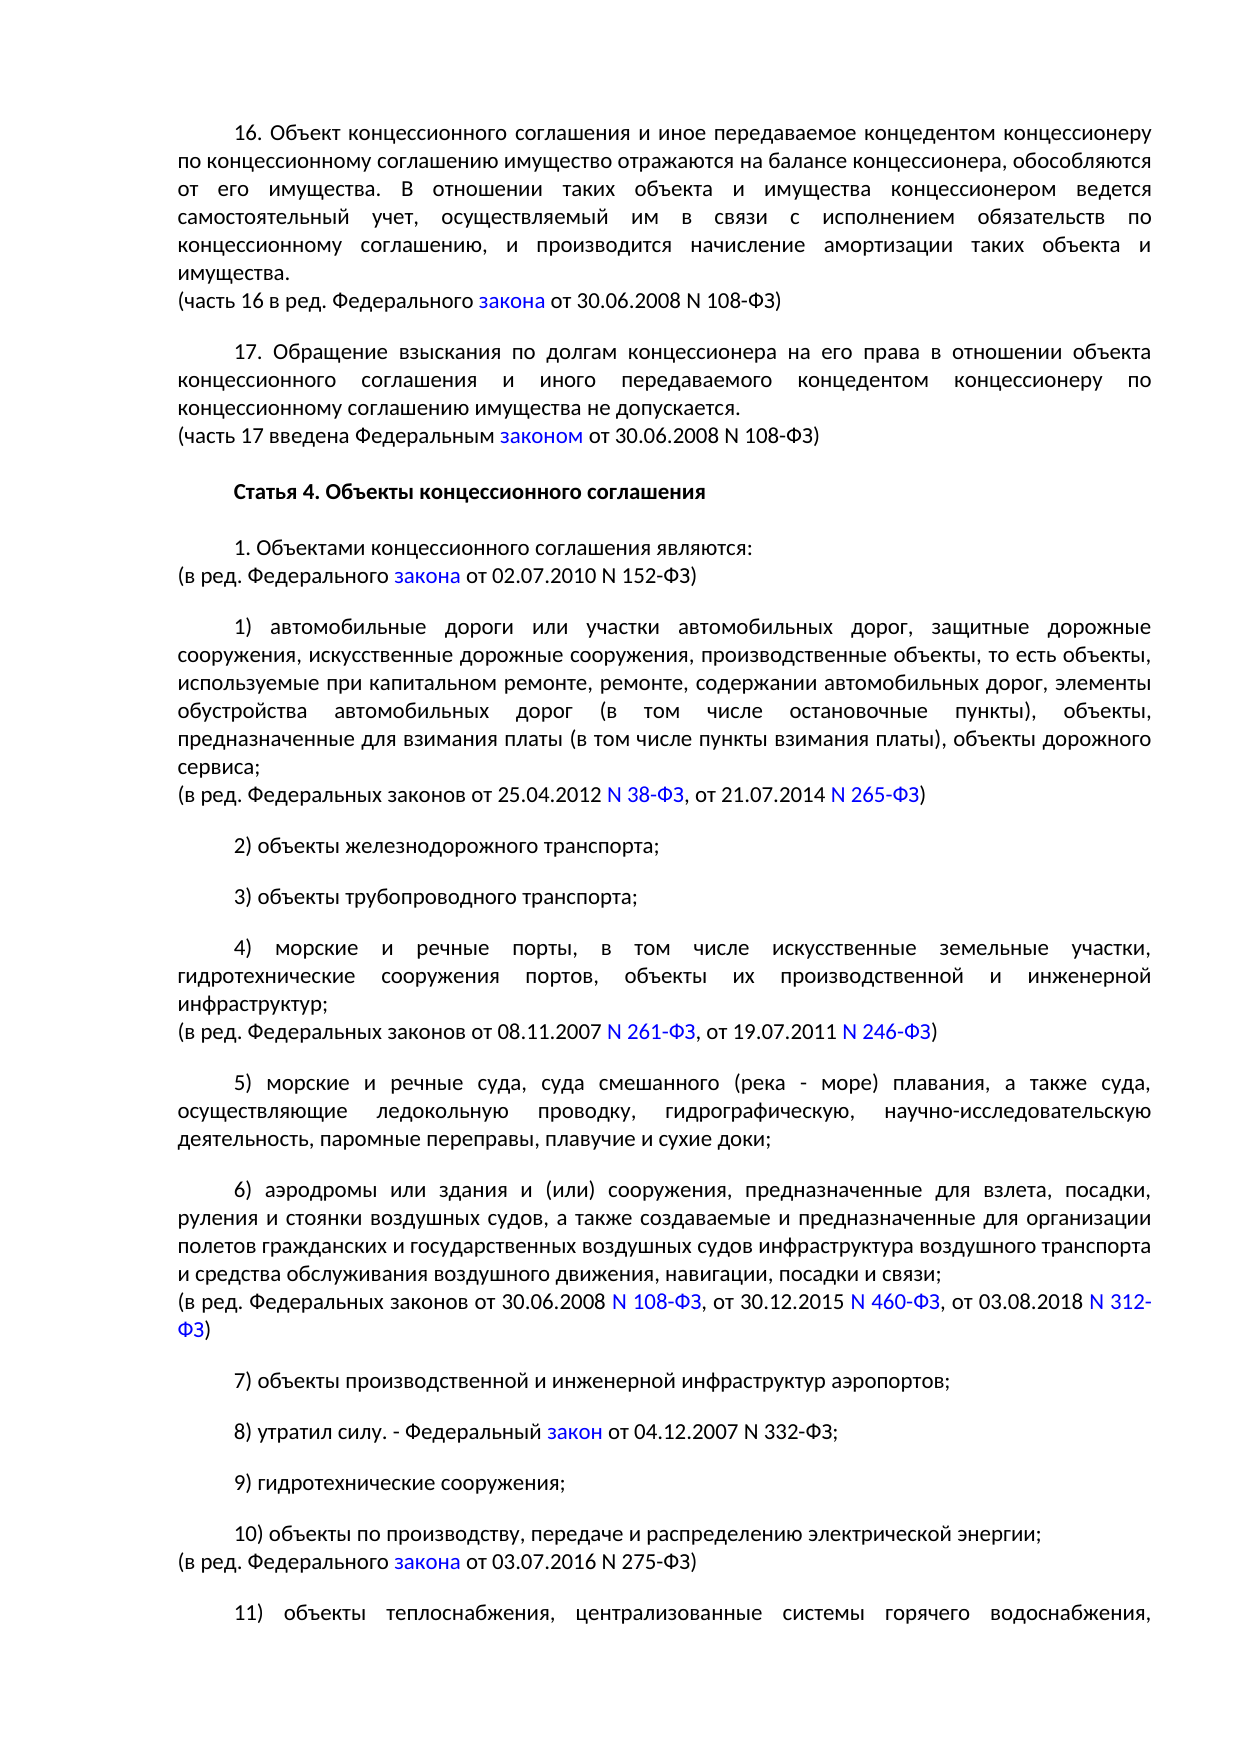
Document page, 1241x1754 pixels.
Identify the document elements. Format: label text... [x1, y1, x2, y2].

text (часть 17 введена Федеральным законом от 30.06.2008 N 108-ФЗ) [177, 421, 1152, 449]
text 8) утратил силу. - Федеральный закон от 04.12.2007 N 332-ФЗ; [177, 1417, 1152, 1445]
text 16. Объект концессионного соглашения и иное передаваемое концедентом концессионеру по концессионному соглашению имущество отражаются на балансе концессионера, обособляются от его имущества. В отношении таких объекта и имущества концессионером ведется самостоятельный учет, осуществляемый им в связи с исполнением обязательств по концессионному соглашению, и производится начисление амортизации таких объекта и имущества. [177, 118, 1152, 286]
text 5) морские и речные суда, суда смешанного (река - море) плавания, а также суда, осуществляющие ледокольную проводку, гидрографическую, научно-исследовательскую деятельность, паромные переправы, плавучие и сухие доки; [177, 1068, 1152, 1152]
text 1. Объектами концессионного соглашения являются: [177, 533, 1152, 561]
text (в ред. Федеральных законов от 08.11.2007 N 261-ФЗ, от 19.07.2011 N 246-ФЗ) [177, 1017, 1152, 1045]
text 6) аэродромы или здания и (или) сооружения, предназначенные для взлета, посадки, руления и стоянки воздушных судов, а также создаваемые и предназначенные для организации полетов гражданских и государственных воздушных судов инфраструктура воздушного транспорта и средства обслуживания воздушного движения, навигации, посадки и связи; [177, 1175, 1152, 1287]
text (в ред. Федеральных законов от 25.04.2012 N 38-ФЗ, от 21.07.2014 N 265-ФЗ) [177, 780, 1152, 808]
text (в ред. Федерального закона от 03.07.2016 N 275-ФЗ) [177, 1547, 1152, 1575]
text (часть 16 в ред. Федерального закона от 30.06.2008 N 108-ФЗ) [177, 286, 1152, 314]
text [177, 1598, 1152, 1626]
text 9) гидротехнические сооружения; [177, 1468, 1152, 1496]
text 2) объекты железнодорожного транспорта; [177, 831, 1152, 859]
text 3) объекты трубопроводного транспорта; [177, 882, 1152, 910]
text 4) морские и речные порты, в том числе искусственные земельные участки, гидротехнические сооружения портов, объекты их производственной и инженерной инфраструктур; [177, 933, 1152, 1017]
title Статья 4. Объекты концессионного соглашения [177, 477, 1152, 505]
text (в ред. Федерального закона от 02.07.2010 N 152-ФЗ) [177, 561, 1152, 589]
text 17. Обращение взыскания по долгам концессионера на его права в отношении объекта концессионного соглашения и иного передаваемого концедентом концессионеру по концессионному соглашению имущества не допускается. [177, 337, 1152, 421]
text 7) объекты производственной и инженерной инфраструктур аэропортов; [177, 1366, 1152, 1394]
text 10) объекты по производству, передаче и распределению электрической энергии; [177, 1519, 1152, 1547]
text 1) автомобильные дороги или участки автомобильных дорог, защитные дорожные сооружения, искусственные дорожные сооружения, производственные объекты, то есть объекты, используемые при капитальном ремонте, ремонте, содержании автомобильных дорог, элементы обустройства автомобильных дорог (в том числе остановочные пункты), объекты, предназначенные для взимания платы (в том числе пункты взимания платы), объекты дорожного сервиса; [177, 612, 1152, 780]
text (в ред. Федеральных законов от 30.06.2008 N 108-ФЗ, от 30.12.2015 N 460-ФЗ, от 03.08.2018 N 312-ФЗ) [177, 1287, 1152, 1343]
